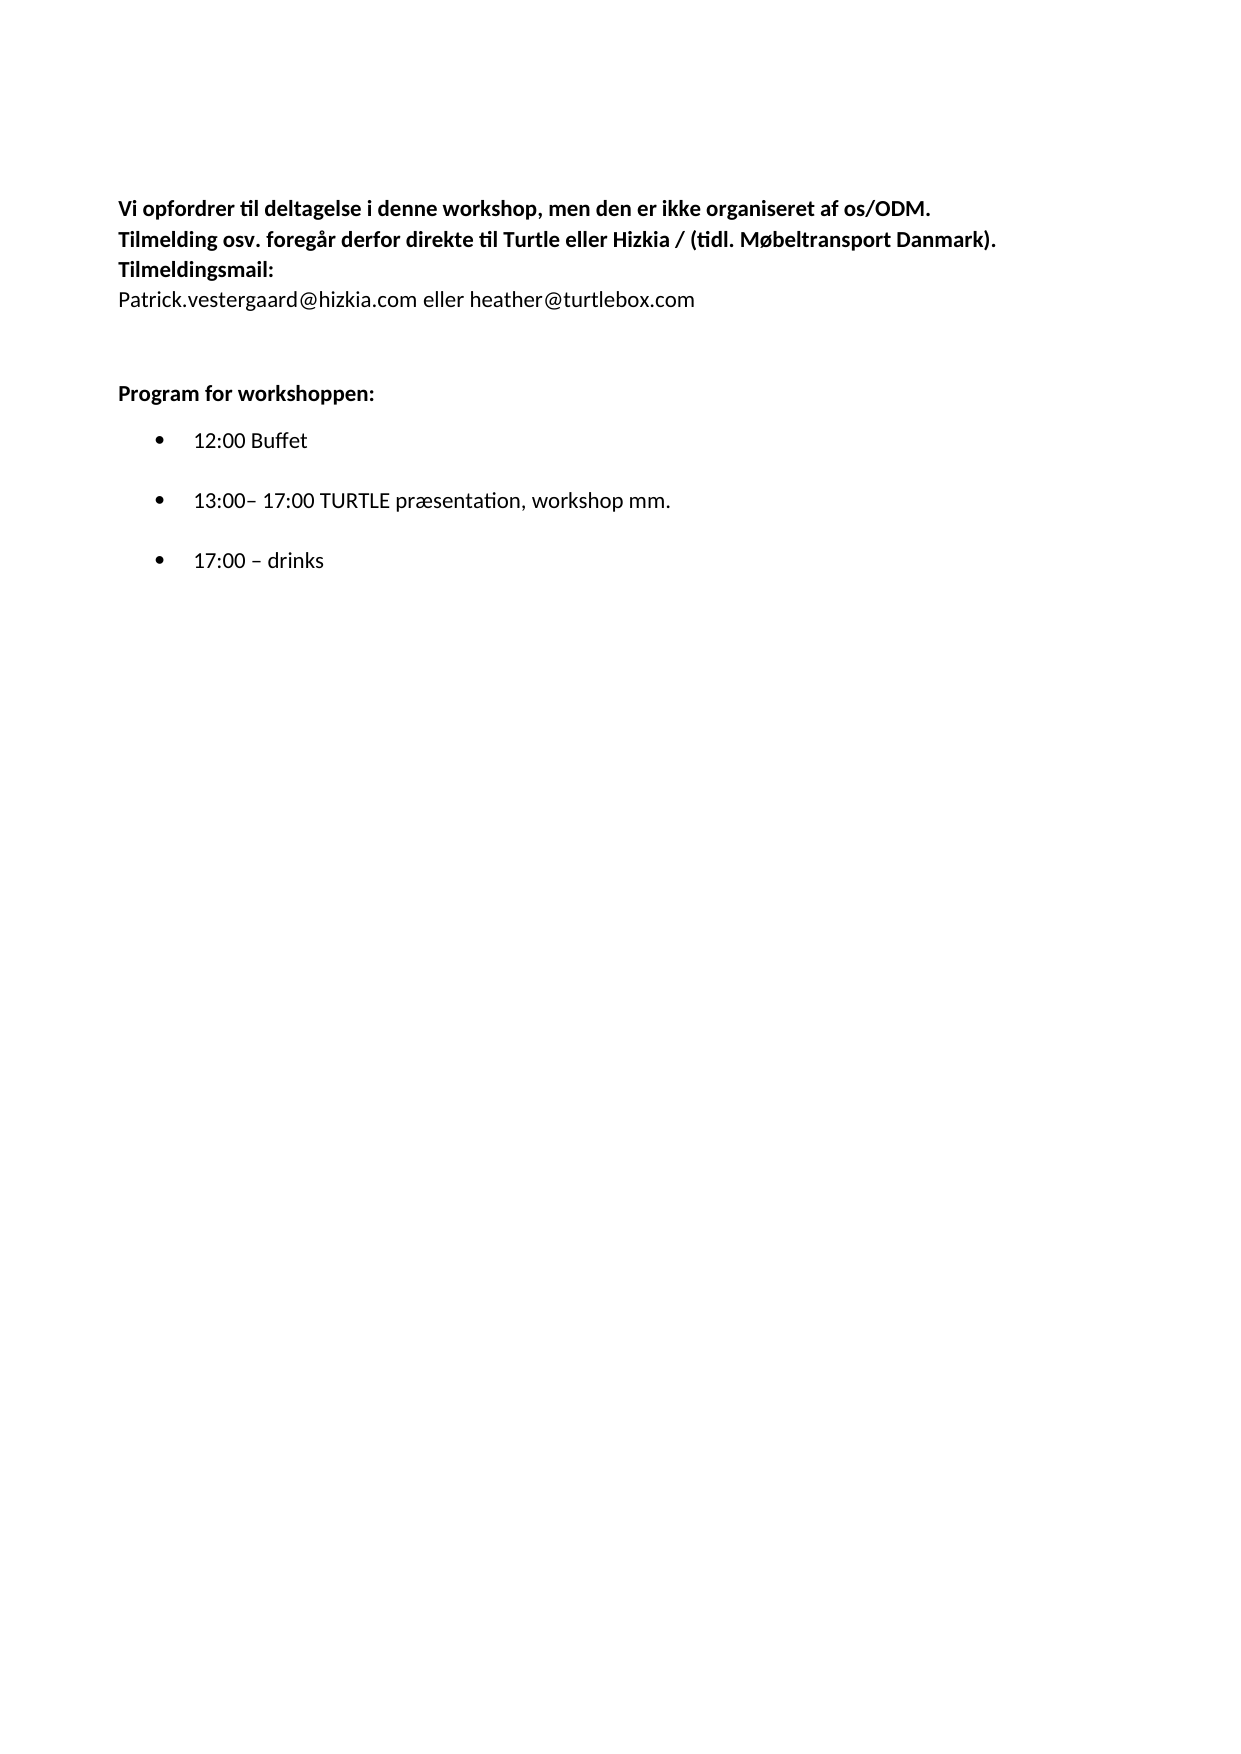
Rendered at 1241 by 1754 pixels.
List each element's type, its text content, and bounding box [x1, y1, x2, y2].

text Vi opfordrer til deltagelse i denne workshop, men den er ikke organiseret af os/ODM. Tilmelding osv. foregår derfor direkte til Turtle eller Hizkia / (tidl. Møbeltransport Danmark). Tilmeldingsmail: Patrick.vestergaard@hizkia.com eller heather@turtlebox.com [118, 194, 1122, 313]
list 12:00 Buffet [156, 426, 1122, 454]
text Program for workshoppen: [118, 379, 1122, 407]
list 17:00 – drinks [156, 547, 1122, 575]
list 13:00– 17:00 TURTLE præsentation, workshop mm. [156, 486, 1122, 514]
